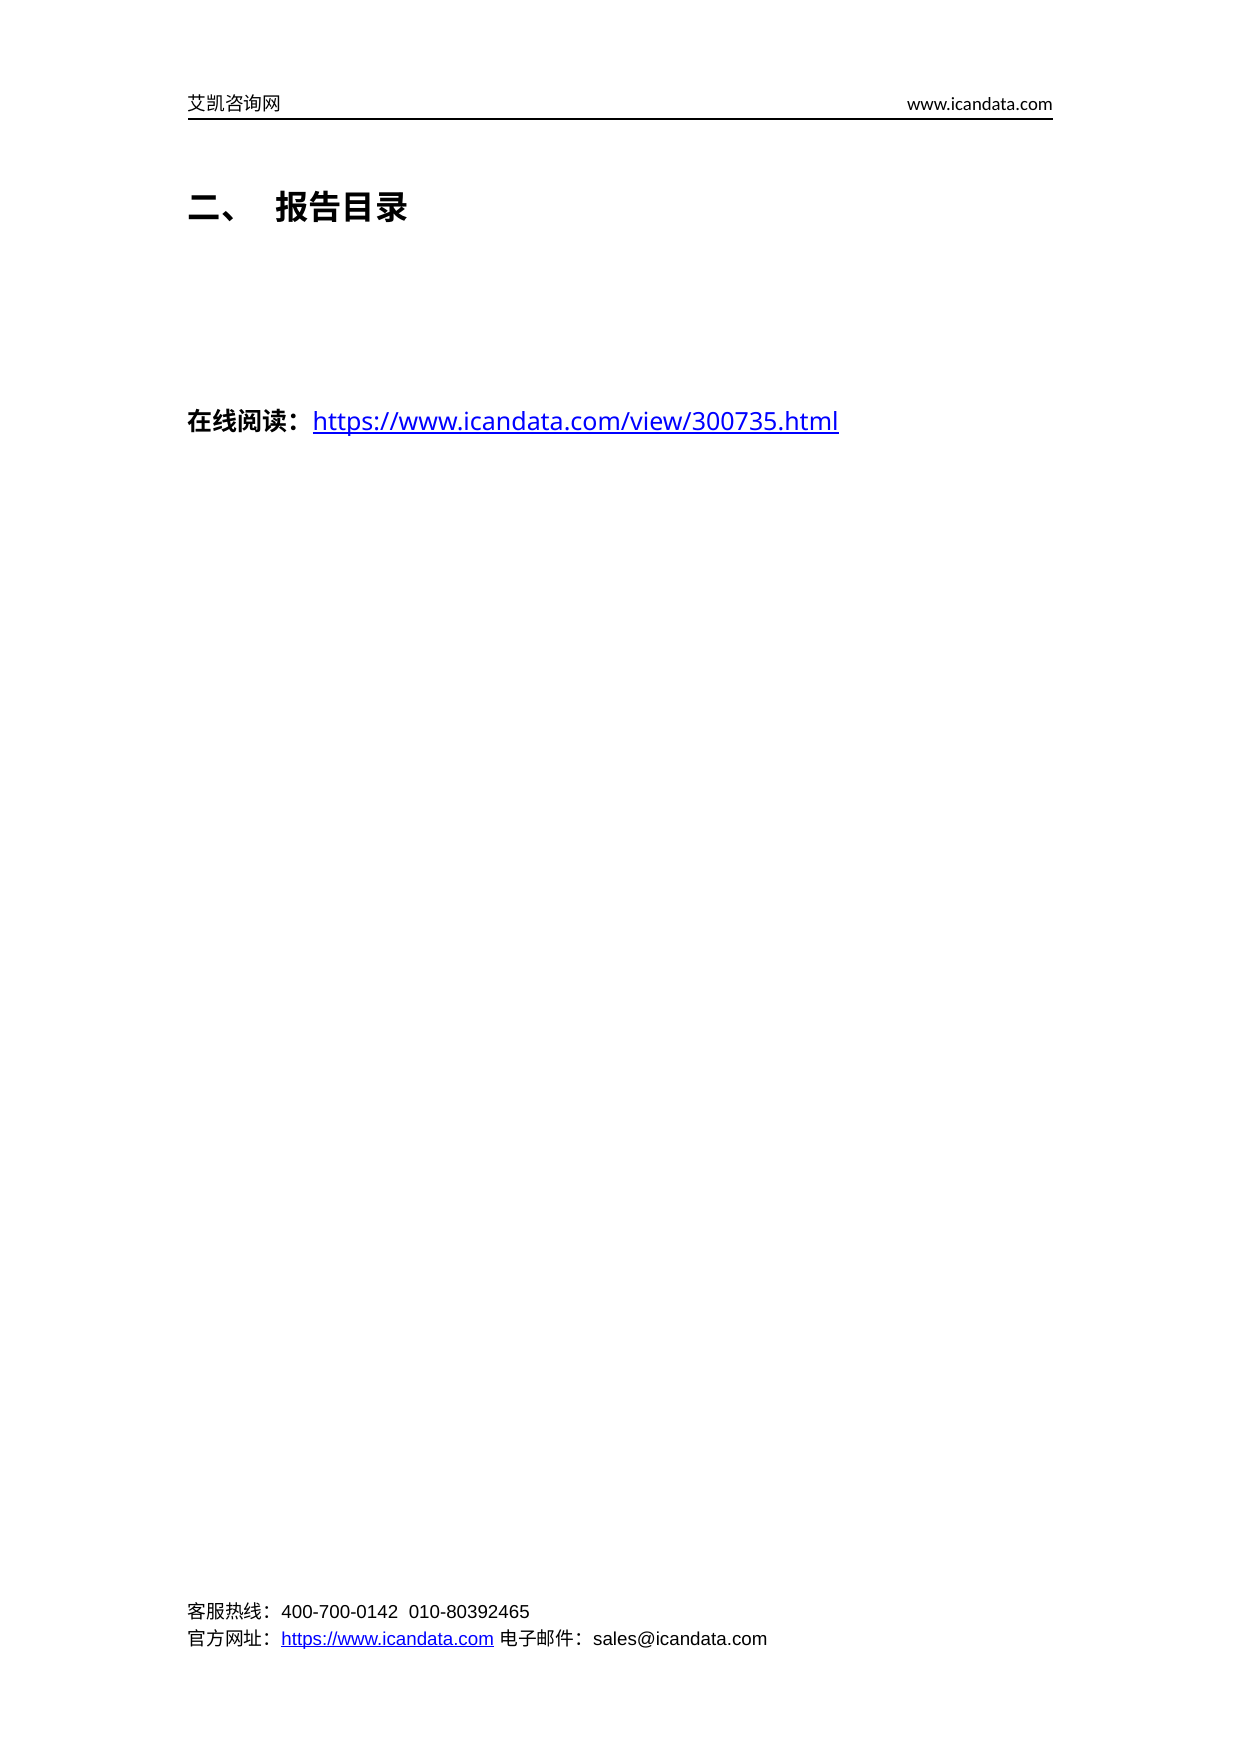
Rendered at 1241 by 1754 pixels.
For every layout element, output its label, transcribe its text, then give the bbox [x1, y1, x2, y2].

text 在线阅读：https://www.icandata.com/view/300735.html [187, 387, 1053, 452]
subtitle 报告目录 [187, 172, 1053, 237]
